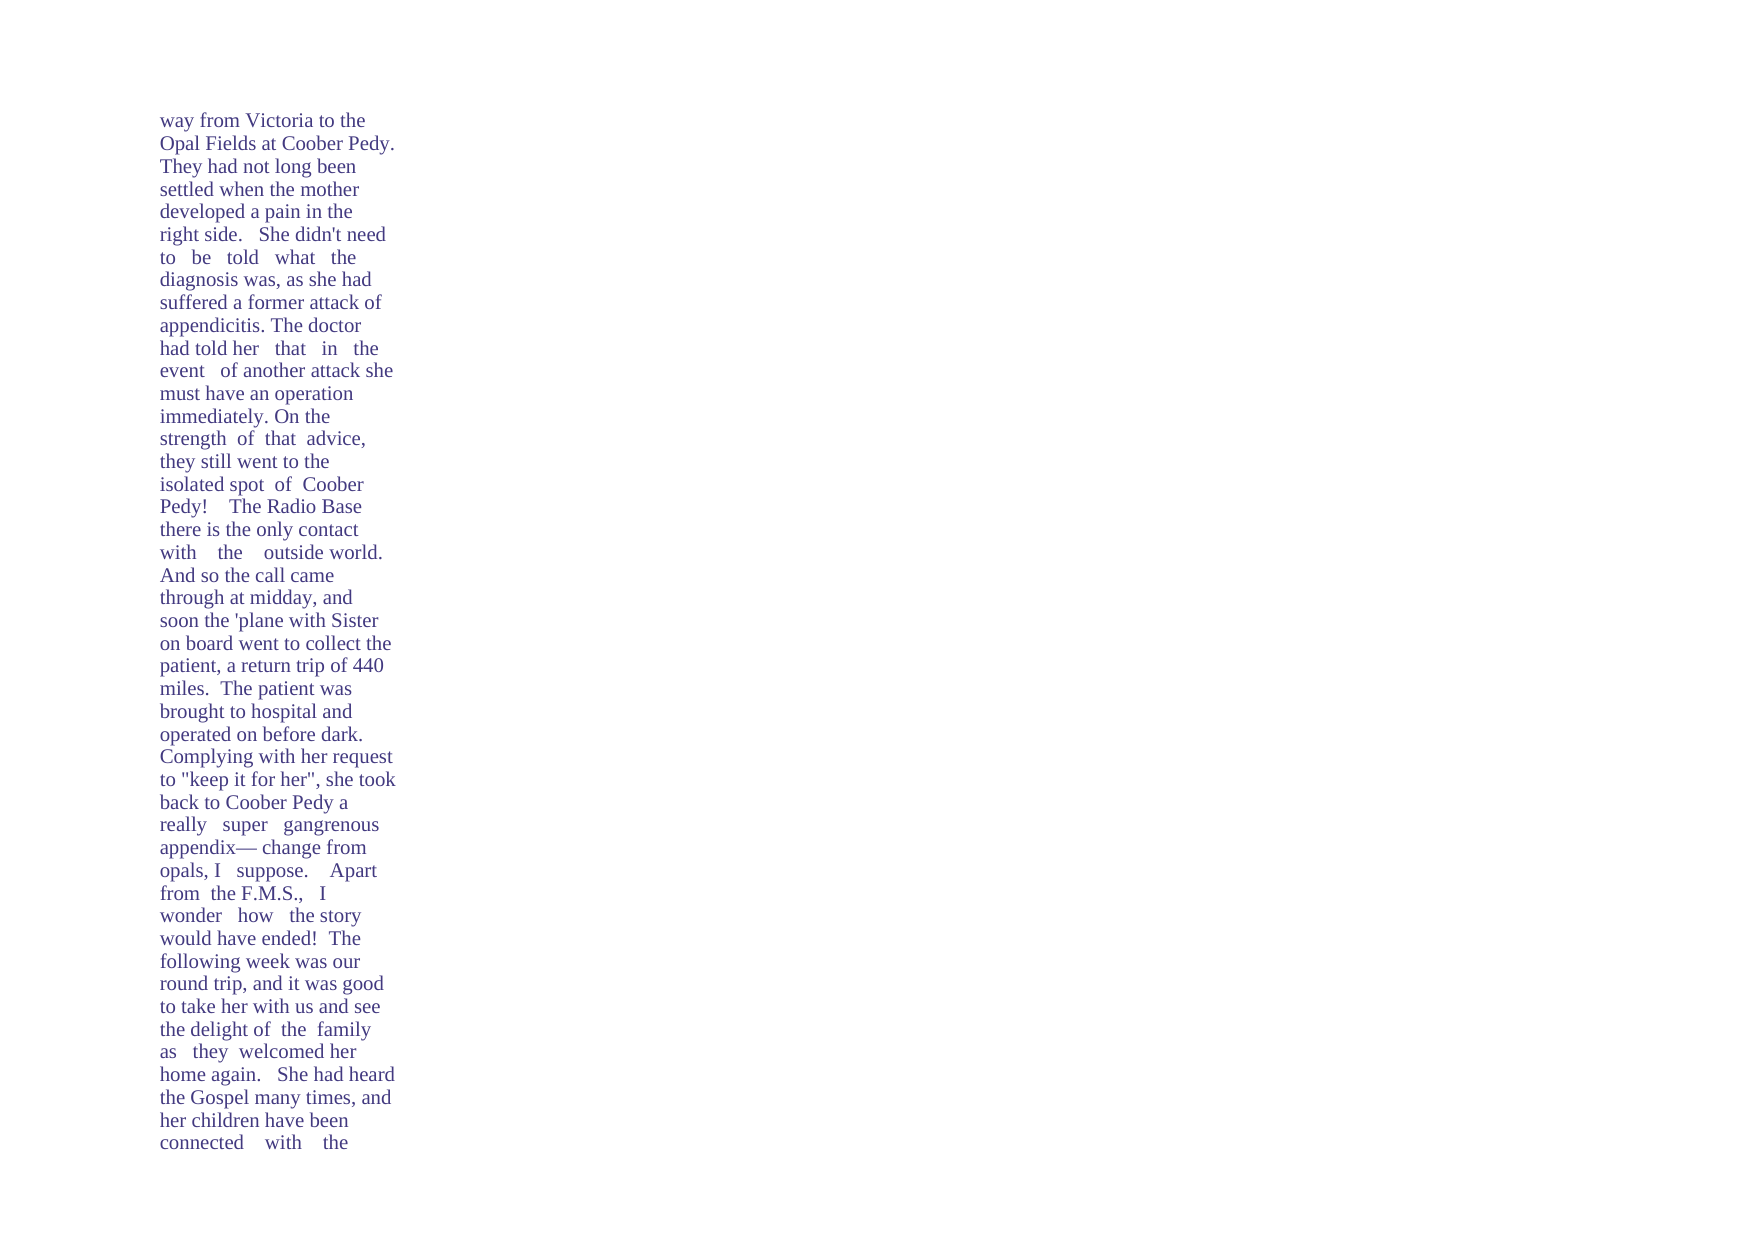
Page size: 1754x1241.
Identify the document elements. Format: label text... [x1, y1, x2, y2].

text way from Victoria to the Opal Fields at Coober Pedy. They had not long been settled when the mother developed a pain in the right side. She didn't need to be told what the diagnosis was, as she had suffered a former attack of appendicitis. The doctor had told her that in the event of another attack she must have an operation immediately. On the strength of that advice, they still went to the isolated spot of Coober Pedy! The Radio Base there is the only contact with the outside world. And so the call came through at midday, and soon the 'plane with Sister on board went to collect the patient, a return trip of 440 miles. The patient was brought to hospital and operated on before dark. Complying with her request to "keep it for her", she took back to Coober Pedy a really super gangrenous appendix— change from opals, I suppose. Apart from the F.M.S., I wonder how the story would have ended! The following week was our round trip, and it was good to take her with us and see the delight of the family as they welcomed her home again. She had heard the Gospel many times, and her children have been connected with the [159, 110, 396, 1154]
